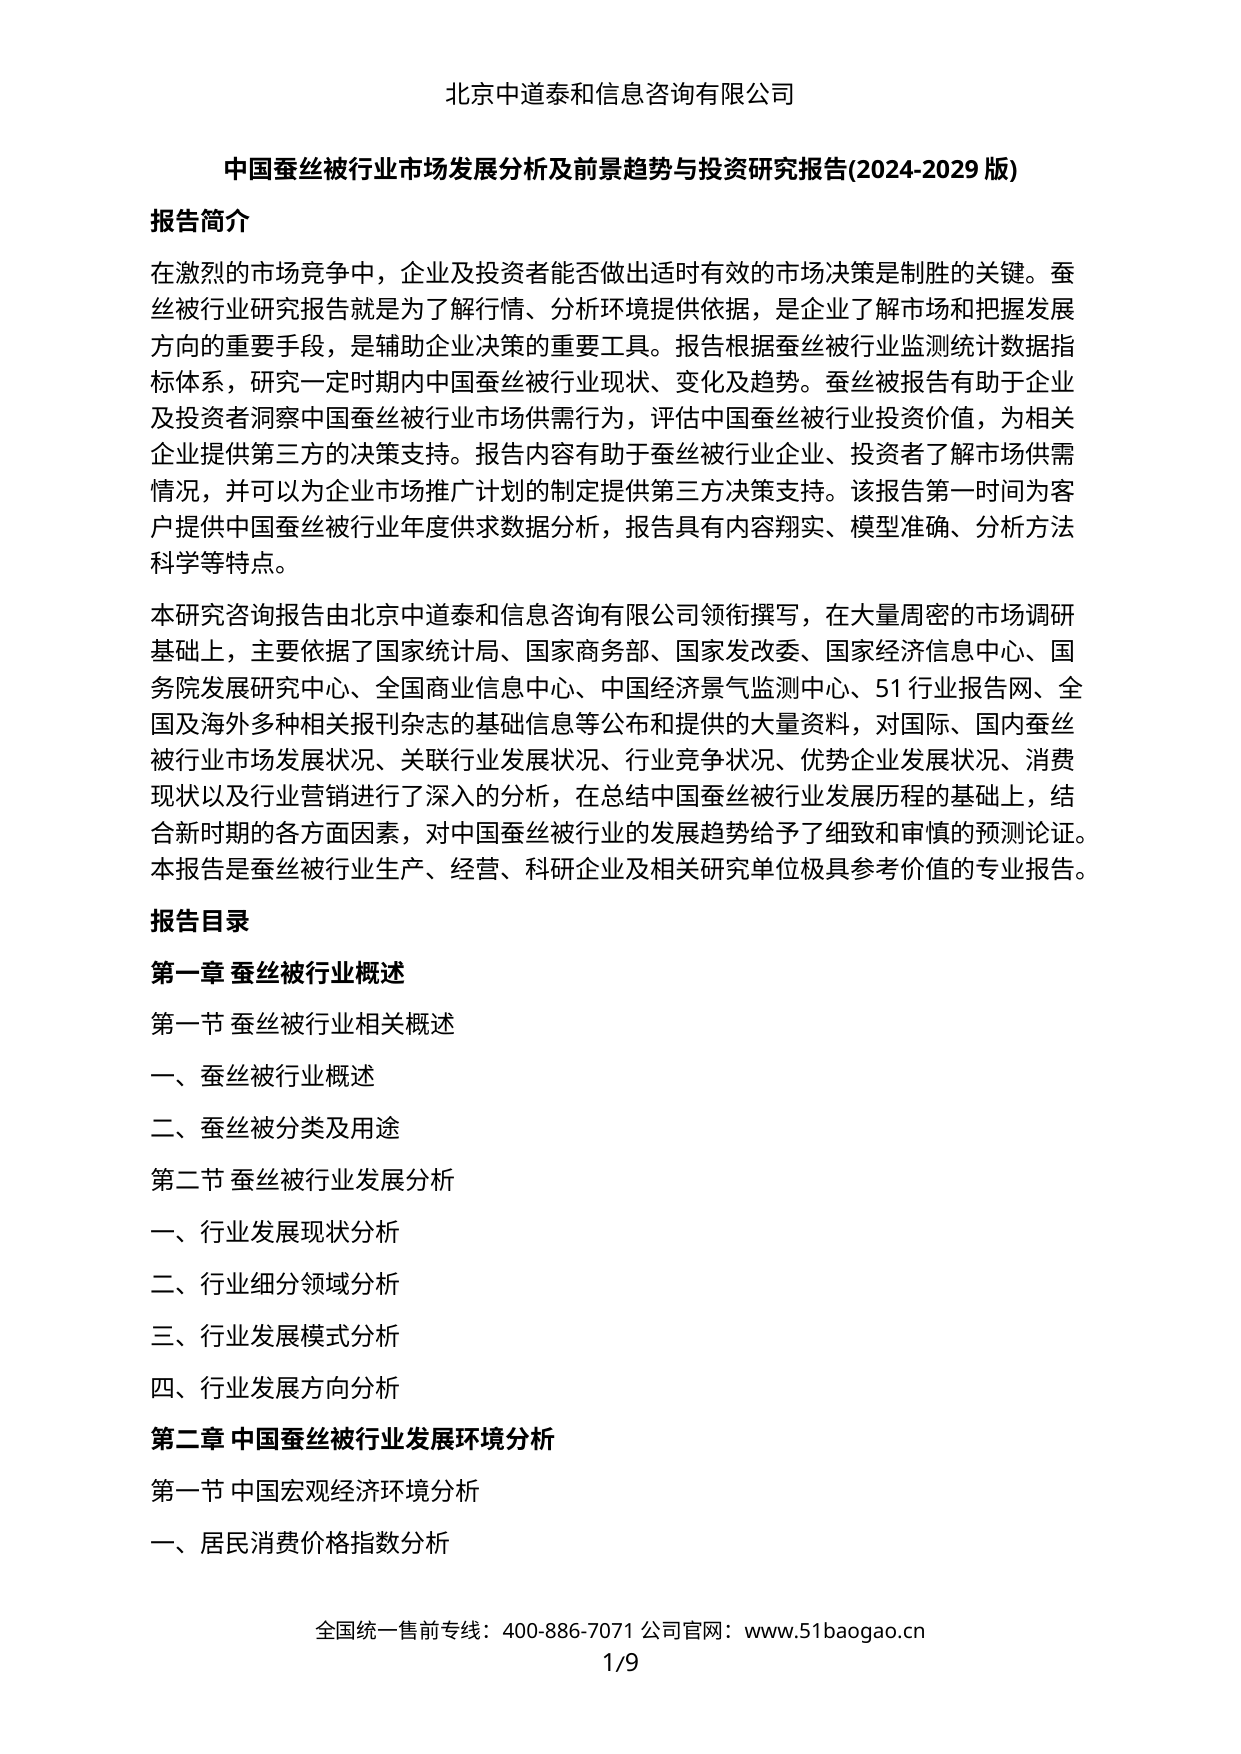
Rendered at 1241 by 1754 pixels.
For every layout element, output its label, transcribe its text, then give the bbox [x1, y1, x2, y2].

text 中国蚕丝被行业市场发展分析及前景趋势与投资研究报告(2024-2029版) [150, 150, 1090, 186]
text 二、蚕丝被分类及用途 [150, 1109, 1090, 1145]
text 四、行业发展方向分析 [150, 1368, 1090, 1404]
text 一、居民消费价格指数分析 [150, 1524, 1090, 1560]
text 三、行业发展模式分析 [150, 1316, 1090, 1352]
text 第一章 蚕丝被行业概述 [150, 953, 1090, 989]
text 报告简介 [150, 202, 1090, 238]
text 一、蚕丝被行业概述 [150, 1057, 1090, 1093]
text 第一节 中国宏观经济环境分析 [150, 1472, 1090, 1508]
text 本研究咨询报告由北京中道泰和信息咨询有限公司领衔撰写，在大量周密的市场调研基础上，主要依据了国家统计局、国家商务部、国家发改委、国家经济信息中心、国务院发展研究中心、全国商业信息中心、中国经济景气监测中心、51行业报告网、全国及海外多种相关报刊杂志的基础信息等公布和提供的大量资料，对国际、国内蚕丝被行业市场发展状况、关联行业发展状况、行业竞争状况、优势企业发展状况、消费现状以及行业营销进行了深入的分析，在总结中国蚕丝被行业发展历程的基础上，结合新时期的各方面因素，对中国蚕丝被行业的发展趋势给予了细致和审慎的预测论证。本报告是蚕丝被行业生产、经营、科研企业及相关研究单位极具参考价值的专业报告。 [150, 596, 1090, 886]
text 第一节 蚕丝被行业相关概述 [150, 1005, 1090, 1041]
text 报告目录 [150, 901, 1090, 937]
text 一、行业发展现状分析 [150, 1212, 1090, 1249]
text 第二章 中国蚕丝被行业发展环境分析 [150, 1420, 1090, 1456]
text 二、行业细分领域分析 [150, 1264, 1090, 1301]
text 第二节 蚕丝被行业发展分析 [150, 1161, 1090, 1197]
text 在激烈的市场竞争中，企业及投资者能否做出适时有效的市场决策是制胜的关键。蚕丝被行业研究报告就是为了解行情、分析环境提供依据，是企业了解市场和把握发展方向的重要手段，是辅助企业决策的重要工具。报告根据蚕丝被行业监测统计数据指标体系，研究一定时期内中国蚕丝被行业现状、变化及趋势。蚕丝被报告有助于企业及投资者洞察中国蚕丝被行业市场供需行为，评估中国蚕丝被行业投资价值，为相关企业提供第三方的决策支持。报告内容有助于蚕丝被行业企业、投资者了解市场供需情况，并可以为企业市场推广计划的制定提供第三方决策支持。该报告第一时间为客户提供中国蚕丝被行业年度供求数据分析，报告具有内容翔实、模型准确、分析方法科学等特点。 [150, 254, 1090, 580]
